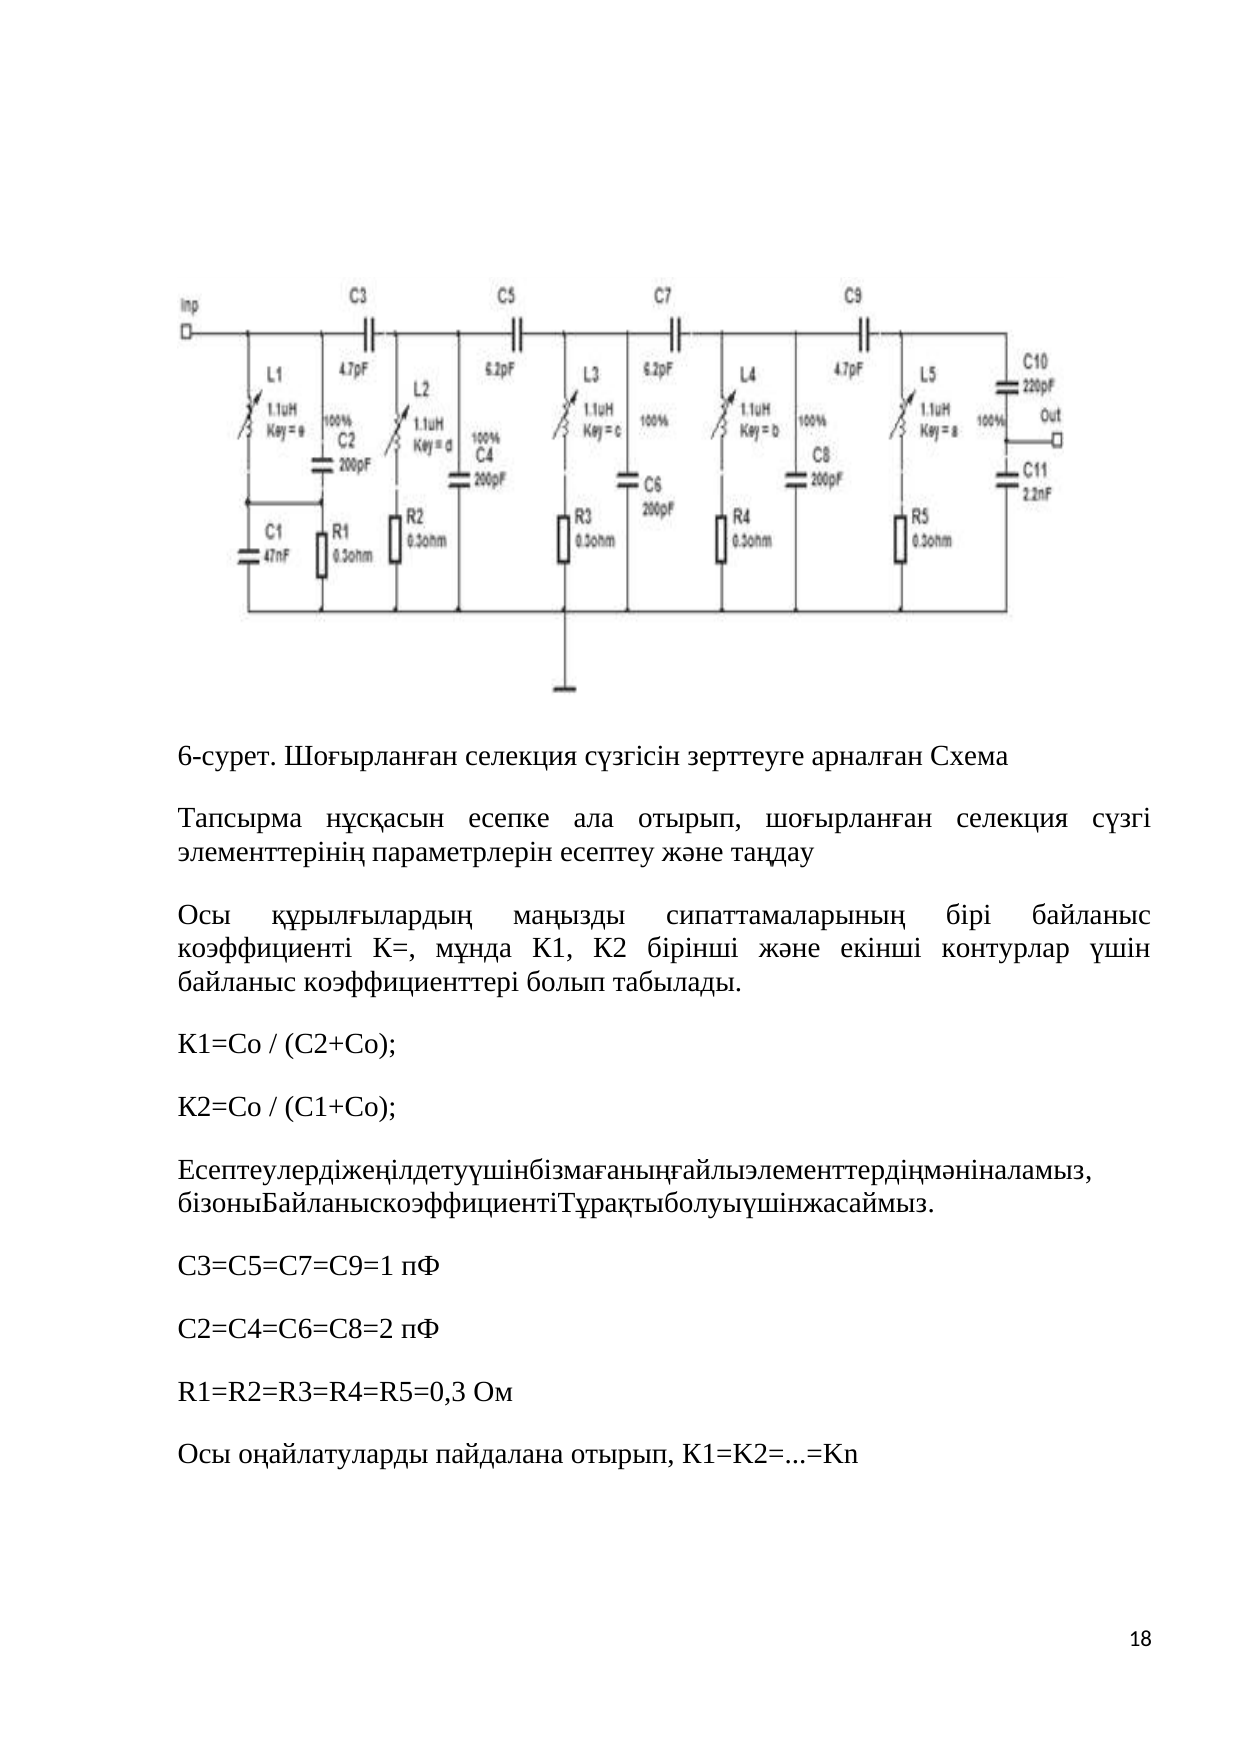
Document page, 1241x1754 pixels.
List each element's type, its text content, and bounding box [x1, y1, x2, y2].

text Осы оңайлатуларды пайдалана отырып, К1=K2=...=Kn [177, 1436, 1152, 1470]
text С3=С5=С7=С9=1 пФ [177, 1248, 1152, 1282]
picture [177, 277, 1064, 709]
text К1=Co / (C2+Co); [177, 1027, 1152, 1060]
text Есептеулердіжеңілдетуүшінбізмағаныңғайлыэлементтердіңмәніналамыз, бізоныБайланыскоэффициентіТұрақтыболуыүшінжасаймыз. [177, 1152, 1152, 1219]
text Осы құрылғылардың маңызды сипаттамаларының бірі байланыс коэффициенті К=, мұнда К1, К2 бірінші және екінші контурлар үшін байланыс коэффициенттері болып табылады. [177, 897, 1152, 997]
text Тапсырма нұсқасын есепке ала отырып, шоғырланған селекция сүзгі элементтерінің параметрлерін есептеу және таңдау [177, 801, 1152, 868]
text 6-сурет. Шоғырланған селекция сүзгісін зерттеуге арналған Схема [177, 738, 1152, 771]
text К2=Co / (C1+Co); [177, 1089, 1152, 1123]
text С2=С4=С6=С8=2 пФ [177, 1311, 1152, 1344]
text R1=R2=R3=R4=R5=0,3 Ом [177, 1374, 1152, 1407]
